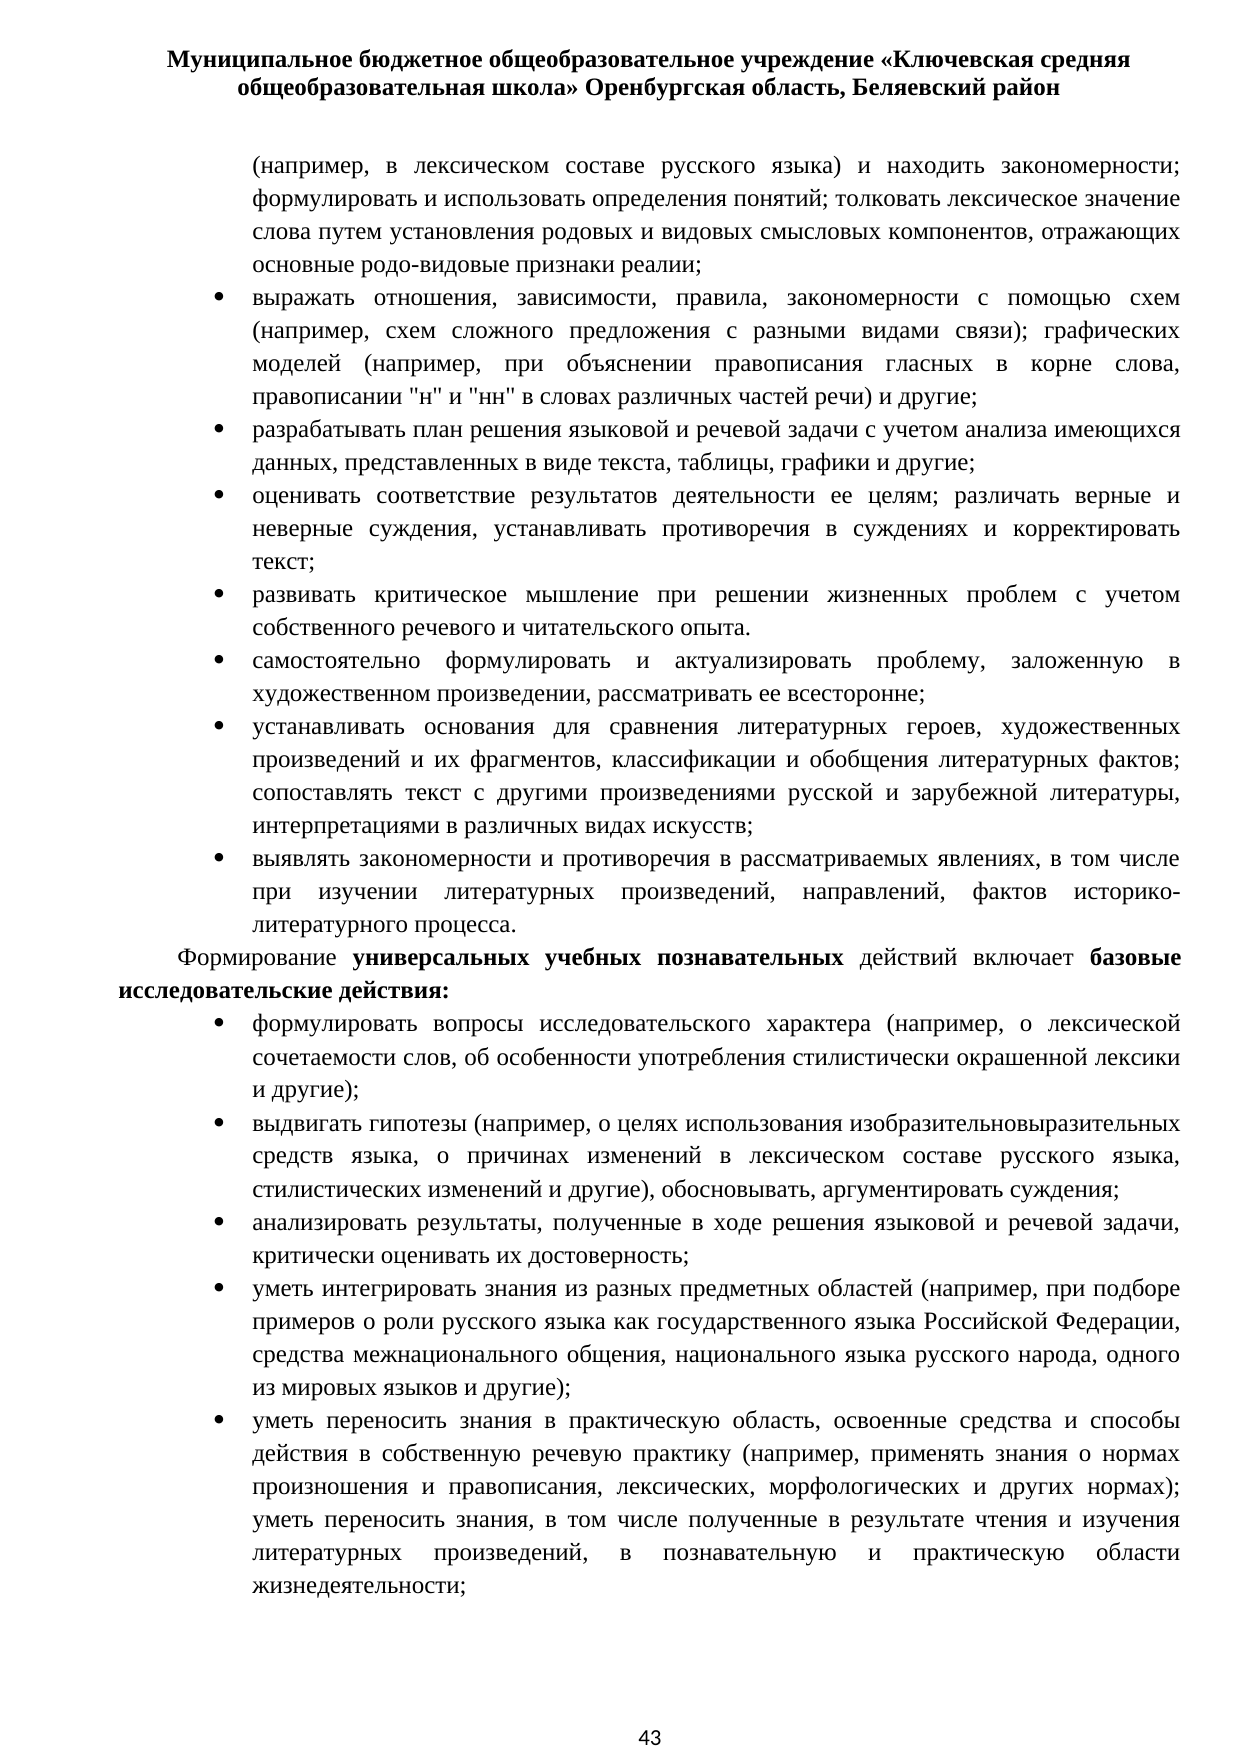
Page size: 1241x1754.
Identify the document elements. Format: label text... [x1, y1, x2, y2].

list формулировать вопросы исследовательского характера (например, о лексической сочетаемости слов, об особенности употребления стилистически окрашенной лексики и другие); [214, 1008, 1181, 1103]
list уметь переносить знания в практическую область, освоенные средства и способы действия в собственную речевую практику (например, применять знания о нормах произношения и правописания, лексических, морфологических и других нормах); уметь переносить знания, в том числе полученные в результате чтения и изучения литературных произведений, в познавательную и практическую области жизнедеятельности; [214, 1405, 1181, 1599]
list устанавливать основания для сравнения литературных героев, художественных произведений и их фрагментов, классификации и обобщения литературных фактов; сопоставлять текст с другими произведениями русской и зарубежной литературы, интерпретациями в различных видах искусств; [214, 711, 1181, 839]
text Формирование универсальных учебных познавательных действий включает базовые исследовательские действия: [118, 942, 1181, 1004]
list анализировать результаты, полученные в ходе решения языковой и речевой задачи, критически оценивать их достоверность; [214, 1207, 1181, 1268]
list развивать критическое мышление при решении жизненных проблем с учетом собственного речевого и читательского опыта. [214, 579, 1181, 641]
list разрабатывать план решения языковой и речевой задачи с учетом анализа имеющихся данных, представленных в виде текста, таблицы, графики и другие; [214, 414, 1181, 476]
list выявлять закономерности и противоречия в рассматриваемых явлениях, в том числе при изучении литературных произведений, направлений, фактов историко-литературного процесса. [214, 843, 1181, 938]
list выдвигать гипотезы (например, о целях использования изобразительновыразительных средств языка, о причинах изменений в лексическом составе русского языка, стилистических изменений и другие), обосновывать, аргументировать суждения; [214, 1108, 1181, 1202]
list уметь интегрировать знания из разных предметных областей (например, при подборе примеров о роли русского языка как государственного языка Российской Федерации, средства межнационального общения, национального языка русского народа, одного из мировых языков и другие); [214, 1273, 1181, 1401]
list оценивать соответствие результатов деятельности ее целям; различать верные и неверные суждения, устанавливать противоречия в суждениях и корректировать текст; [214, 480, 1181, 575]
list выражать отношения, зависимости, правила, закономерности с помощью схем (например, схем сложного предложения с разными видами связи); графических моделей (например, при объяснении правописания гласных в корне слова, правописании "н" и "нн" в словах различных частей речи) и другие; [214, 282, 1181, 410]
list самостоятельно формулировать и актуализировать проблему, заложенную в художественном произведении, рассматривать ее всесторонне; [214, 645, 1181, 707]
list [214, 150, 1181, 278]
